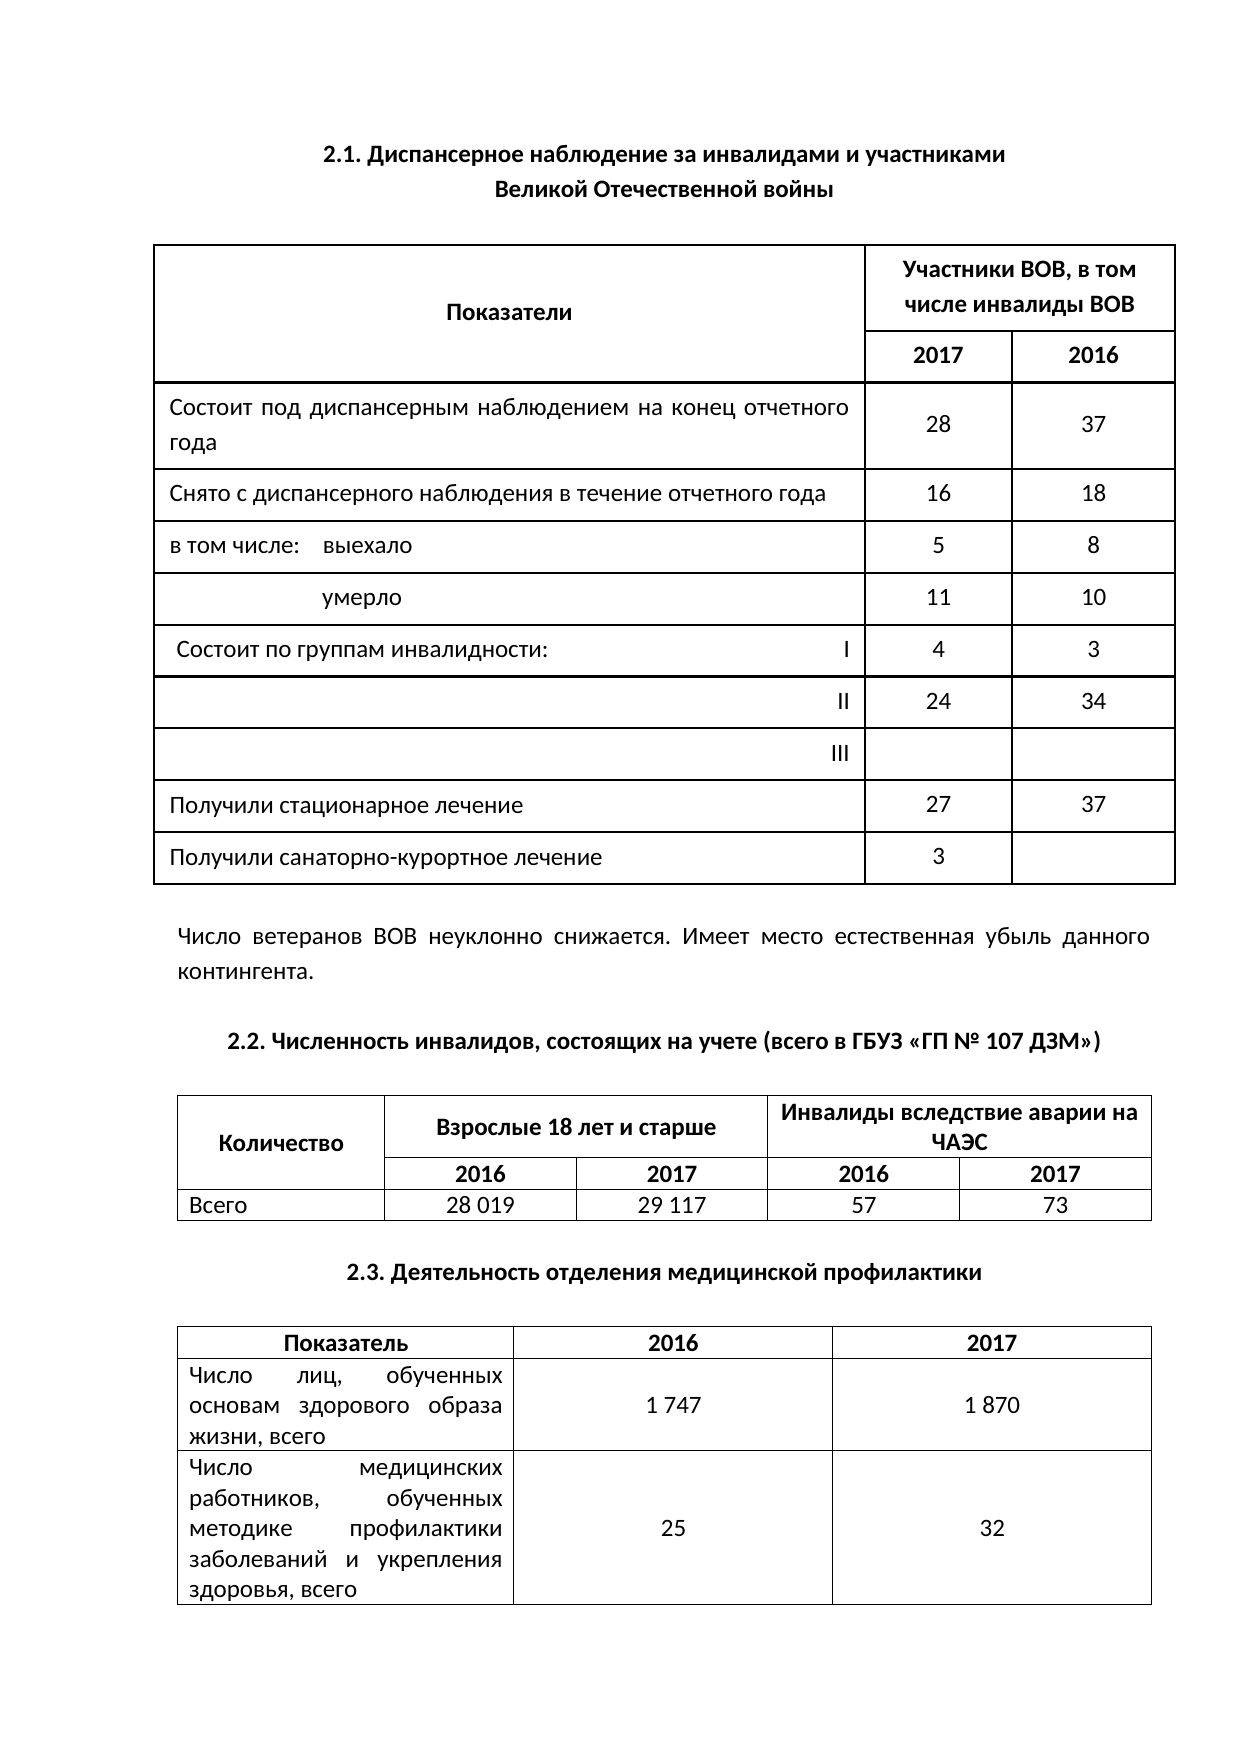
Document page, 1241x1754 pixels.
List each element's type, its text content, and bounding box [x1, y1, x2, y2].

table_cell 10 [1013, 574, 1174, 623]
table_header Количество [178, 1096, 384, 1188]
table_cell [866, 729, 1011, 779]
table_cell III [155, 729, 864, 779]
table_cell 57 [768, 1190, 959, 1220]
table_cell в том числе: выехало [155, 522, 864, 572]
table_header 2016 [514, 1327, 832, 1358]
table_cell 2016 [768, 1158, 959, 1188]
table_cell 16 [866, 470, 1011, 520]
table_cell 2017 [960, 1158, 1151, 1188]
table_cell 28 [866, 384, 1011, 468]
text 2.2. Численность инвалидов, состоящих на учете (всего в ГБУЗ «ГП № 107 ДЗМ») [177, 1025, 1152, 1055]
text 2.1. Диспансерное наблюдение за инвалидами и участниками [177, 138, 1152, 169]
table_cell II [155, 678, 864, 727]
table_cell Состоит под диспансерным наблюдением на конец отчетного года [155, 384, 864, 468]
table_cell 1 747 [514, 1359, 832, 1450]
table_cell 5 [866, 522, 1011, 572]
table_cell 4 [866, 626, 1011, 675]
table_cell 11 [866, 574, 1011, 623]
table_cell 2016 [385, 1158, 576, 1188]
table_header 2017 [833, 1327, 1151, 1358]
table_header Участники ВОВ, в том числе инвалиды ВОВ [866, 246, 1174, 330]
table_cell Состоит по группам инвалидности: I [155, 626, 864, 675]
table_cell 73 [960, 1190, 1151, 1220]
text Великой Отечественной войны [177, 173, 1152, 204]
table_cell [1013, 729, 1174, 779]
table_header Показатель [178, 1327, 513, 1358]
table_cell 2017 [577, 1158, 767, 1188]
table_cell 29 117 [577, 1190, 767, 1220]
table_cell Получили санаторно-курортное лечение [155, 833, 864, 883]
table_cell умерло [155, 574, 864, 623]
text Число ветеранов ВОВ неуклонно снижается. Имеет место естественная убыль данного контингента. [177, 920, 1152, 985]
table_cell Число медицинских работников, обученных методике профилактики заболеваний и укрепления здоровья, всего [178, 1451, 513, 1604]
table_cell 3 [866, 833, 1011, 883]
table_cell 28 019 [385, 1190, 576, 1220]
table_header Показатели [155, 246, 864, 381]
table_cell 34 [1013, 678, 1174, 727]
table_cell 32 [833, 1451, 1151, 1604]
table_cell 2017 [866, 332, 1011, 381]
table_header Инвалиды вследствие аварии на ЧАЭС [768, 1096, 1151, 1157]
table_cell 1 870 [833, 1359, 1151, 1450]
table_cell 27 [866, 781, 1011, 831]
table_cell Число лиц, обученных основам здорового образа жизни, всего [178, 1359, 513, 1450]
table_cell Снято с диспансерного наблюдения в течение отчетного года [155, 470, 864, 520]
table_cell 37 [1013, 384, 1174, 468]
table_cell Получили стационарное лечение [155, 781, 864, 831]
table_cell [1013, 833, 1174, 883]
table_cell Всего [178, 1190, 384, 1220]
table_cell 2016 [1013, 332, 1174, 381]
table_cell 24 [866, 678, 1011, 727]
text 2.3. Деятельность отделения медицинской профилактики [177, 1256, 1152, 1287]
table_cell 25 [514, 1451, 832, 1604]
table_cell 18 [1013, 470, 1174, 520]
table_cell 8 [1013, 522, 1174, 572]
table_cell 3 [1013, 626, 1174, 675]
table_header Взрослые 18 лет и старше [385, 1096, 767, 1157]
table_cell 37 [1013, 781, 1174, 831]
